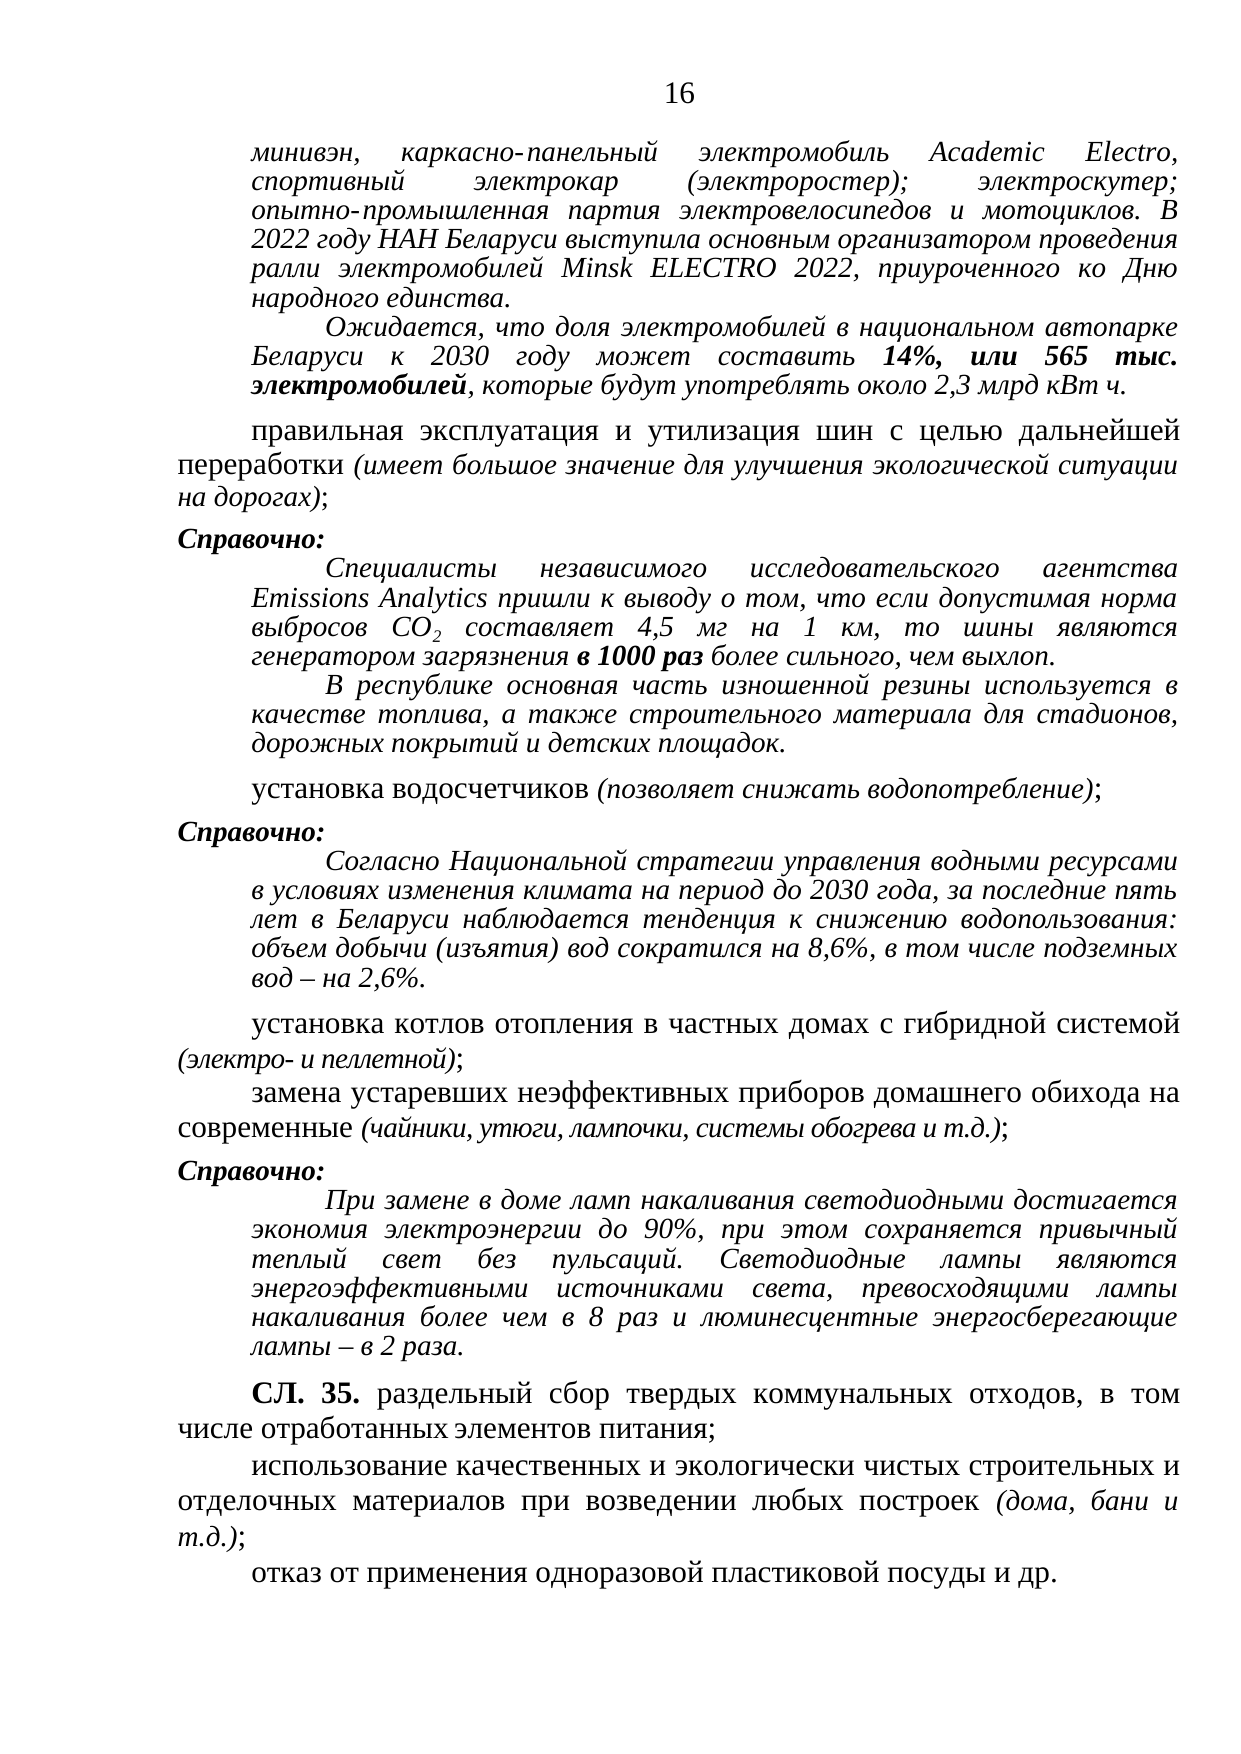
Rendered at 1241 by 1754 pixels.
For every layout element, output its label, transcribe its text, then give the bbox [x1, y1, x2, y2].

text отказ от применения одноразовой пластиковой посуды и др. [177, 1553, 1181, 1589]
text В республике основная часть изношенной резины используется в качестве топлива, а также строительного материала для стадионов, дорожных покрытий и детских площадок. [251, 671, 1181, 759]
text Справочно: [177, 525, 1181, 554]
text Справочно: [177, 818, 1181, 847]
text Согласно Национальной стратегии управления водными ресурсами в условиях изменения климата на период до 2030 года, за последние пять лет в Беларуси наблюдается тенденция к снижению водопользования: объем добычи (изъятия) вод сократился на 8,6%, в том числе подземных вод – на 2,6%. [251, 847, 1181, 993]
text СЛ. 35. раздельный сбор твердых коммунальных отходов, в том числе отработанных элементов питания; [177, 1374, 1181, 1446]
text Справочно: [177, 1157, 1181, 1186]
text При замене в доме ламп накаливания светодиодными достигается экономия электроэнергии до 90%, при этом сохраняется привычный теплый свет без пульсаций. Светодиодные лампы являются энергоэффективными источниками света, превосходящими лампы накаливания более чем в 8 раз и люминесцентные энергосберегающие лампы – в 2 раза. [251, 1186, 1181, 1361]
text замена устаревших неэффективных приборов домашнего обихода на современные (чайники, утюги, лампочки, системы обогрева и т.д.); [177, 1075, 1181, 1145]
text правильная эксплуатация и утилизация шин с целью дальнейшей переработки (имеет большое значение для улучшения экологической ситуации на дорогах); [177, 413, 1181, 513]
text установка котлов отопления в частных домах с гибридной системой (электро- и пеллетной); [177, 1005, 1181, 1075]
text Специалисты независимого исследовательского агентства Emissions Analytics пришли к выводу о том, что если допустимая норма выбросов CO₂ составляет 4,5 мг на 1 км, то шины являются генератором загрязнения в 1000 раз более сильного, чем выхлоп. [251, 554, 1181, 671]
text установка водосчетчиков (позволяет снижать водопотребление); [177, 771, 1181, 805]
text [251, 138, 1181, 313]
text использование качественных и экологически чистых строительных и отделочных материалов при возведении любых построек (дома, бани и т.д.); [177, 1446, 1181, 1553]
text Ожидается, что доля электромобилей в национальном автопарке Беларуси к 2030 году может составить 14%, или 565 тыс. электромобилей, которые будут употреблять около 2,3 млрд кВт ч. [251, 313, 1181, 400]
